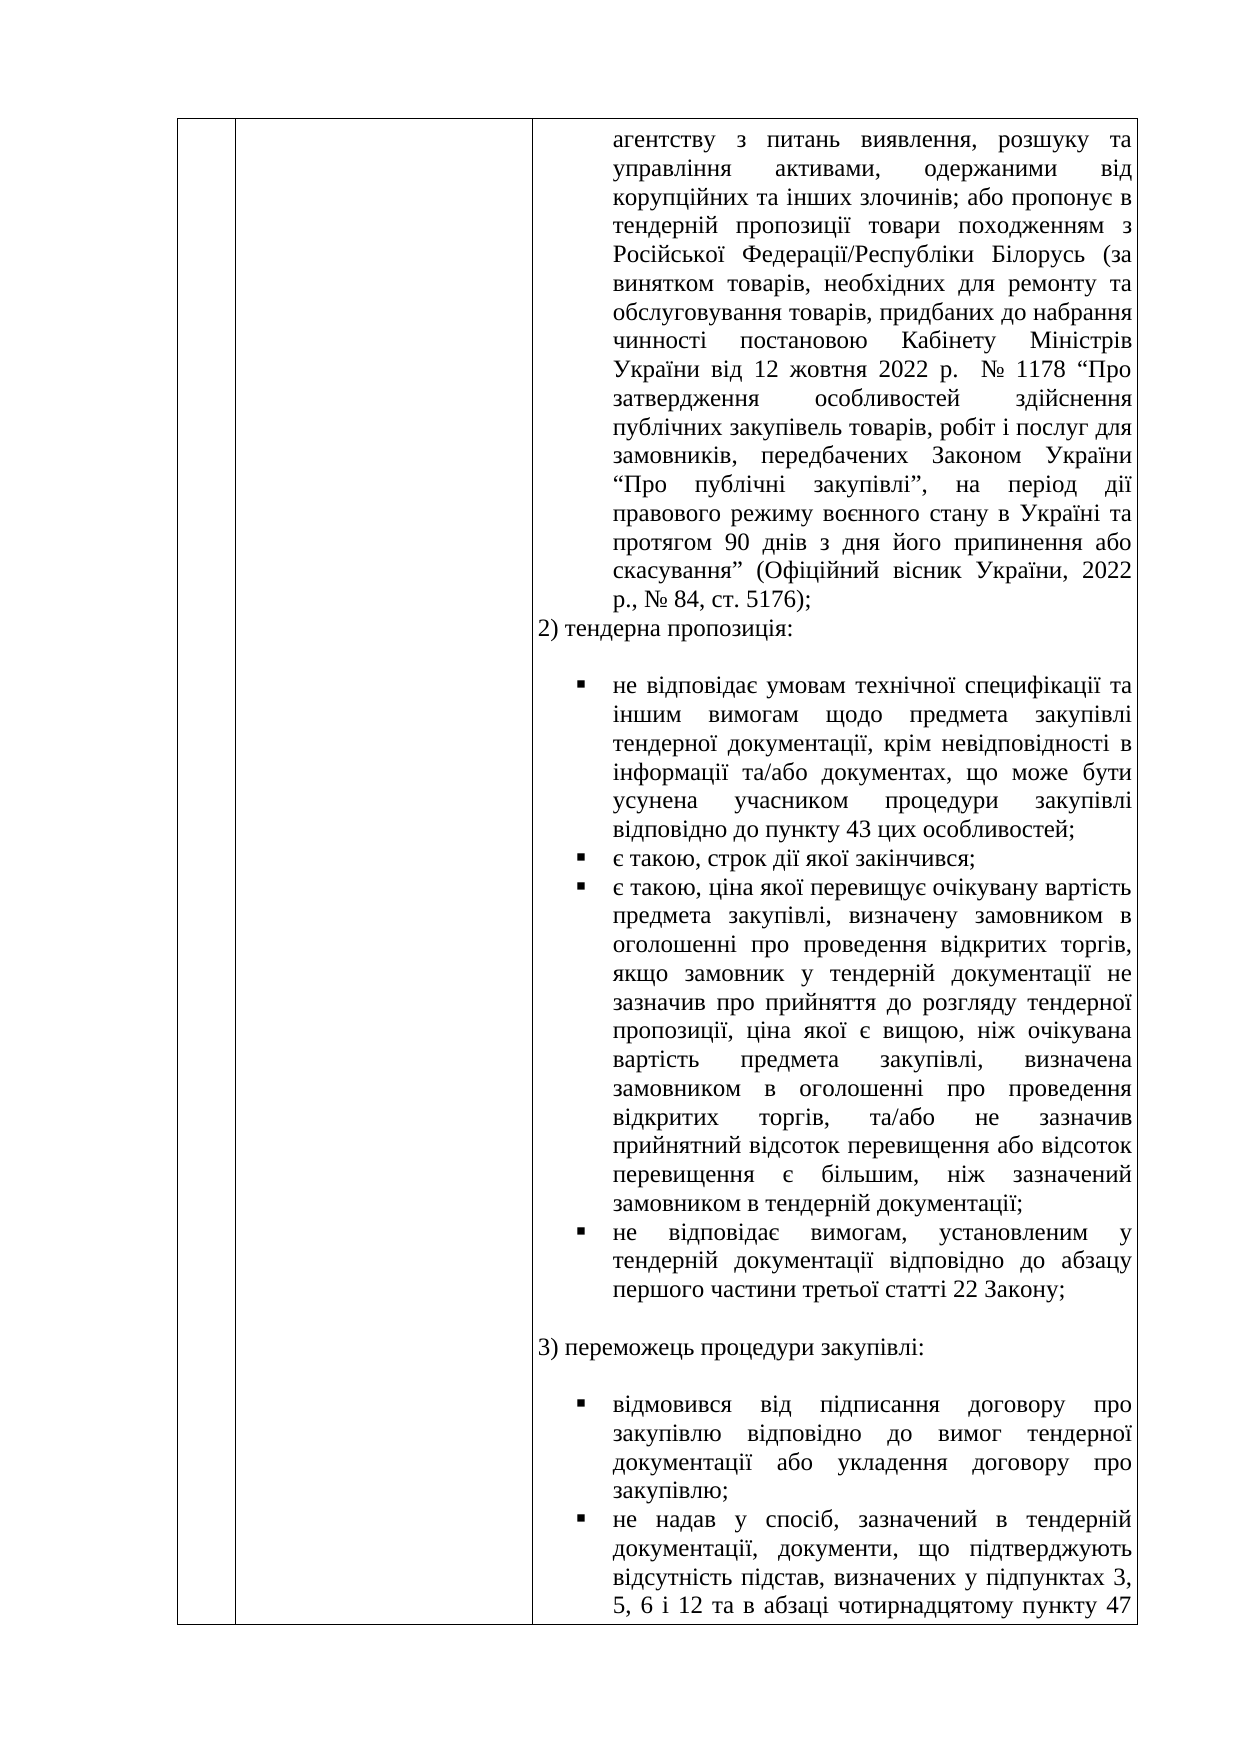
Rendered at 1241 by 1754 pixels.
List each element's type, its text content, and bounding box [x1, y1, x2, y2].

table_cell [236, 119, 532, 1624]
table_cell 3 [178, 119, 235, 1624]
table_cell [533, 119, 1137, 1624]
